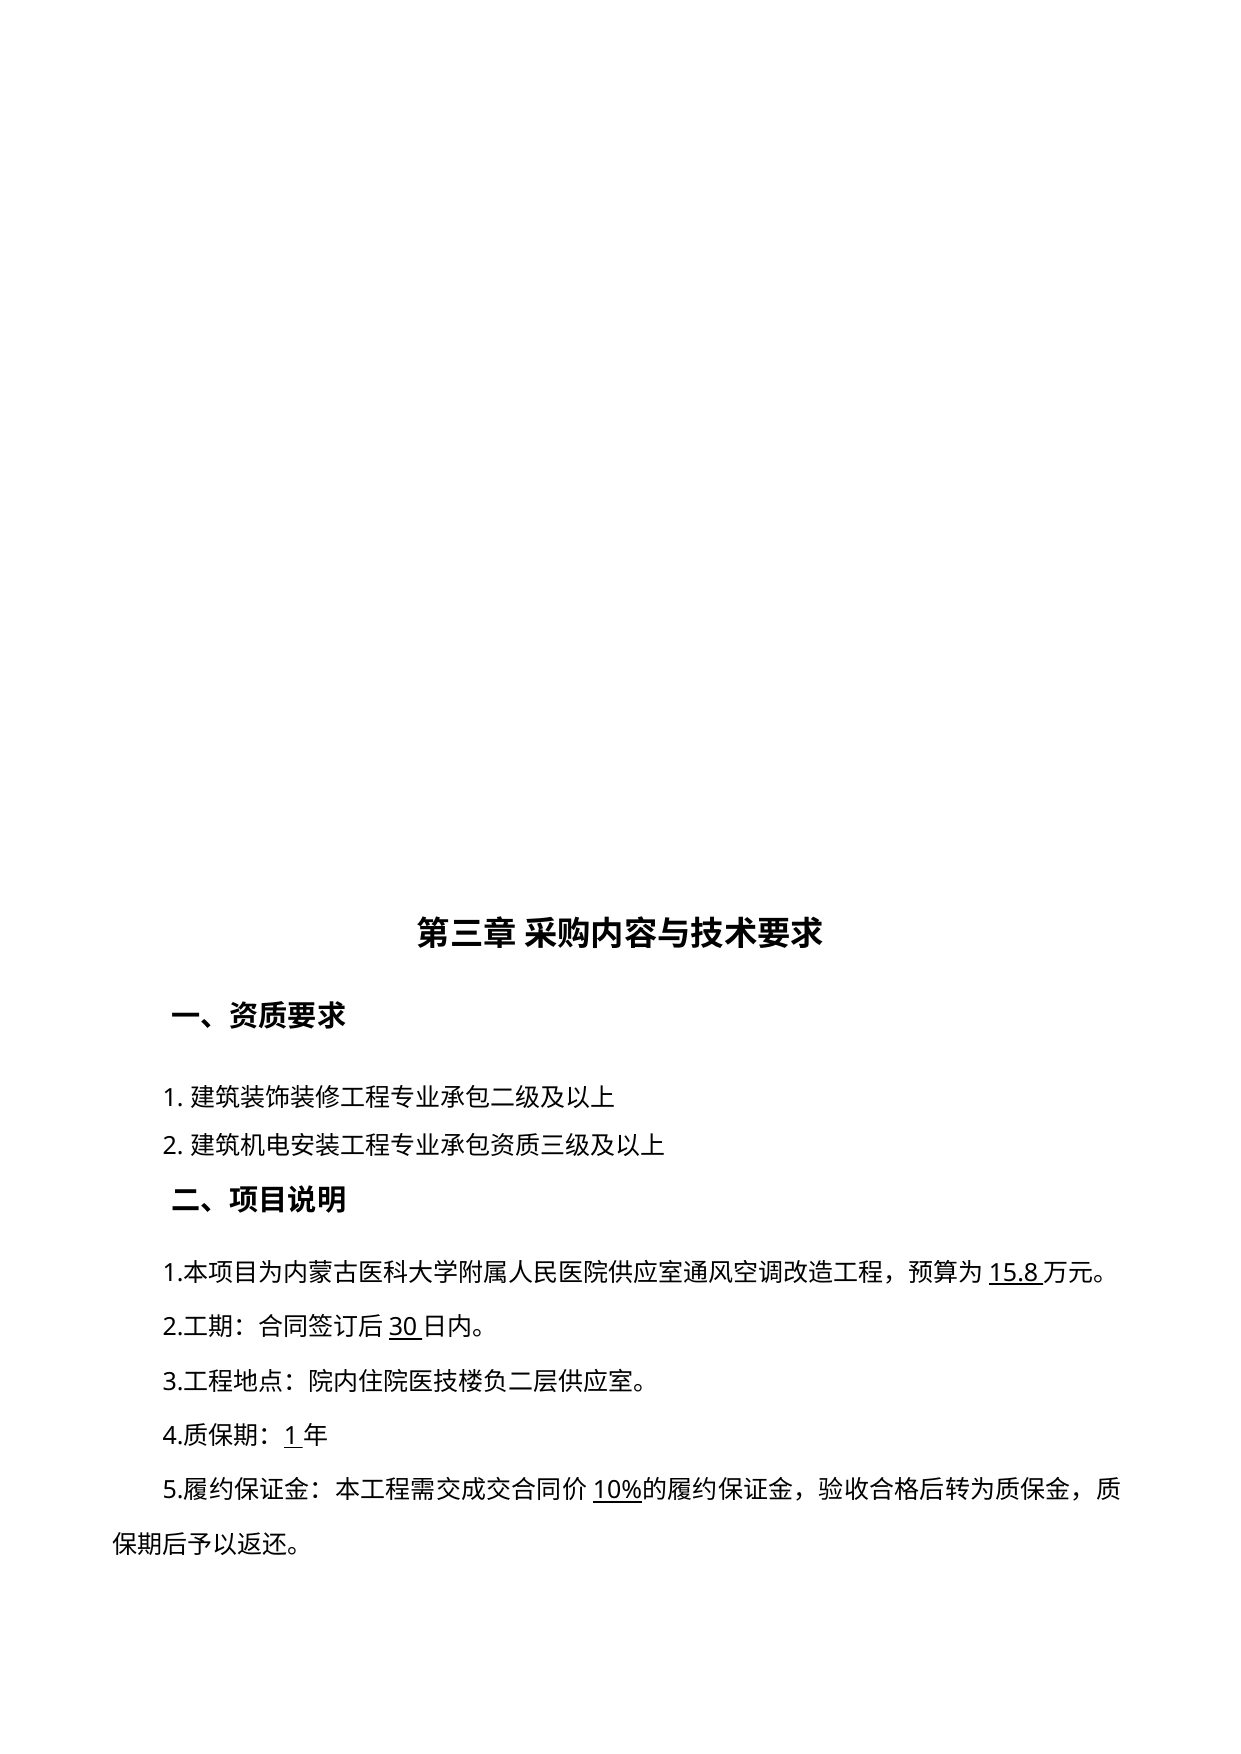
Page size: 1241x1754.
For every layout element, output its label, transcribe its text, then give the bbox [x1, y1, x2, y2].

text 4.质保期：1年 [112, 1416, 1122, 1452]
text 二、项目说明 [112, 1176, 1128, 1219]
text 3.工程地点：院内住院医技楼负二层供应室。 [112, 1361, 1122, 1397]
text 2. 建筑机电安装工程专业承包资质三级及以上 [112, 1116, 1122, 1164]
text 2.工期：合同签订后30日内。 [112, 1307, 1128, 1343]
text 一、资质要求 [112, 992, 1128, 1034]
title 第三章 采购内容与技术要求 [112, 906, 1128, 954]
text 1.本项目为内蒙古医科大学附属人民医院供应室通风空调改造工程，预算为15.8万元。 [112, 1252, 1128, 1289]
text 1. 建筑装饰装修工程专业承包二级及以上 [112, 1068, 1122, 1116]
text 5.履约保证金：本工程需交成交合同价10%的履约保证金，验收合格后转为质保金，质保期后予以返还。 [112, 1470, 1122, 1561]
